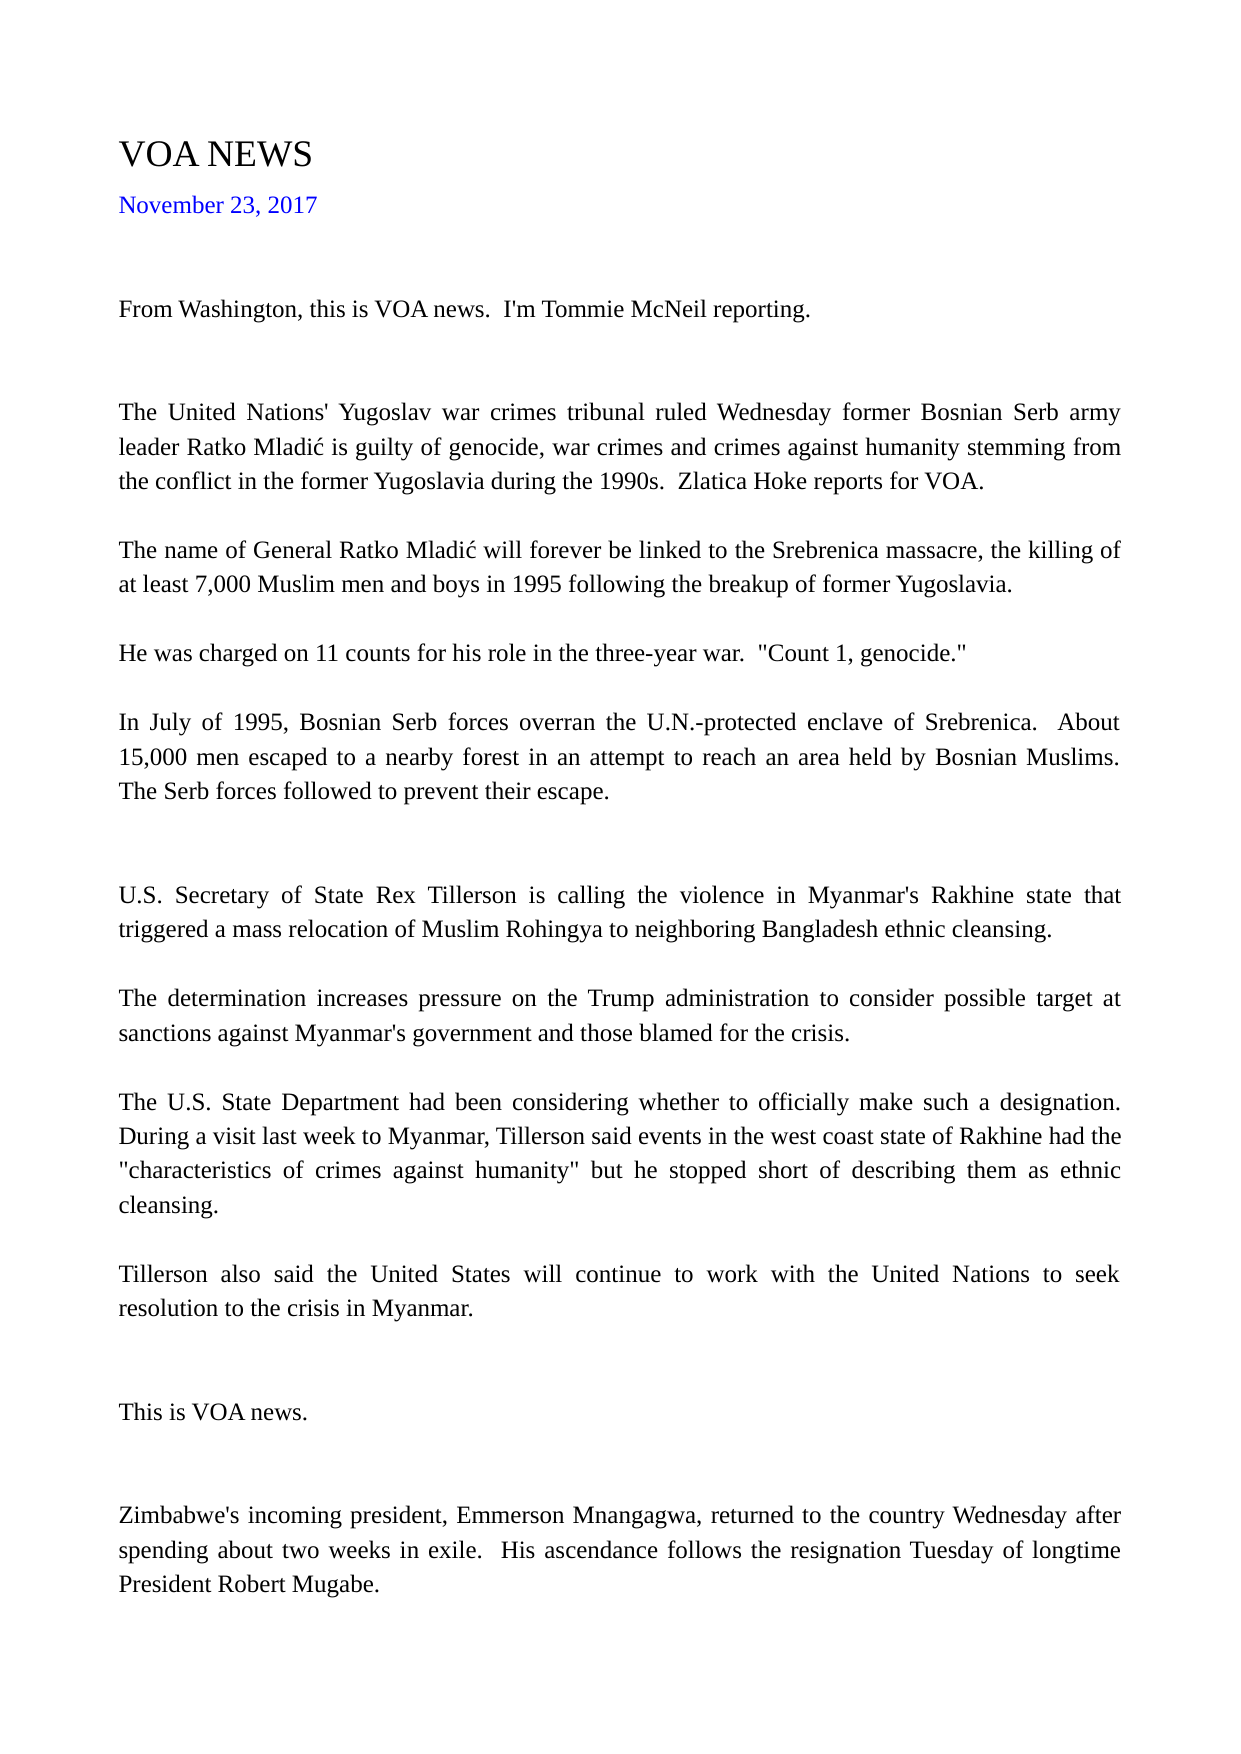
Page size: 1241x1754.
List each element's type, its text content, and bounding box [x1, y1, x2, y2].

text From Washington, this is VOA news. I'm Tommie McNeil reporting. [118, 291, 1122, 325]
text The United Nations' Yugoslav war crimes tribunal ruled Wednesday former Bosnian Serb army leader Ratko Mladić is guilty of genocide, war crimes and crimes against humanity stemming from the conflict in the former Yugoslavia during the 1990s. Zlatica Hoke reports for VOA. [118, 394, 1122, 498]
text Zimbabwe's incoming president, Emmerson Mnangagwa, returned to the country Wednesday after spending about two weeks in exile. His ascendance follows the resignation Tuesday of longtime President Robert Mugabe. [118, 1498, 1122, 1601]
text The U.S. State Department had been considering whether to officially make such a designation. During a visit last week to Myanmar, Tillerson said events in the west coast state of Rakhine had the "characteristics of crimes against humanity" but he stopped short of describing them as ethnic cleansing. [118, 1084, 1122, 1222]
text The determination increases pressure on the Trump administration to consider possible target at sanctions against Myanmar's government and those blamed for the crisis. [118, 980, 1122, 1049]
text November 23, 2017 [118, 187, 1122, 222]
text He was charged on 11 counts for his role in the three-year war. "Count 1, genocide." [118, 636, 1122, 670]
text This is VOA news. [118, 1394, 1122, 1429]
text VOA NEWS [118, 118, 1122, 187]
text The name of General Ratko Mladić will forever be linked to the Srebrenica massacre, the killing of at least 7,000 Muslim men and boys in 1995 following the breakup of former Yugoslavia. [118, 532, 1122, 601]
text Tillerson also said the United States will continue to work with the United Nations to seek resolution to the crisis in Myanmar. [118, 1256, 1122, 1325]
text U.S. Secretary of State Rex Tillerson is calling the violence in Myanmar's Rakhine state that triggered a mass relocation of Muslim Rohingya to neighboring Bangladesh ethnic cleansing. [118, 877, 1122, 946]
text In July of 1995, Bosnian Serb forces overran the U.N.-protected enclave of Srebrenica. About 15,000 men escaped to a nearby forest in an attempt to reach an area held by Bosnian Muslims. The Serb forces followed to prevent their escape. [118, 704, 1122, 808]
